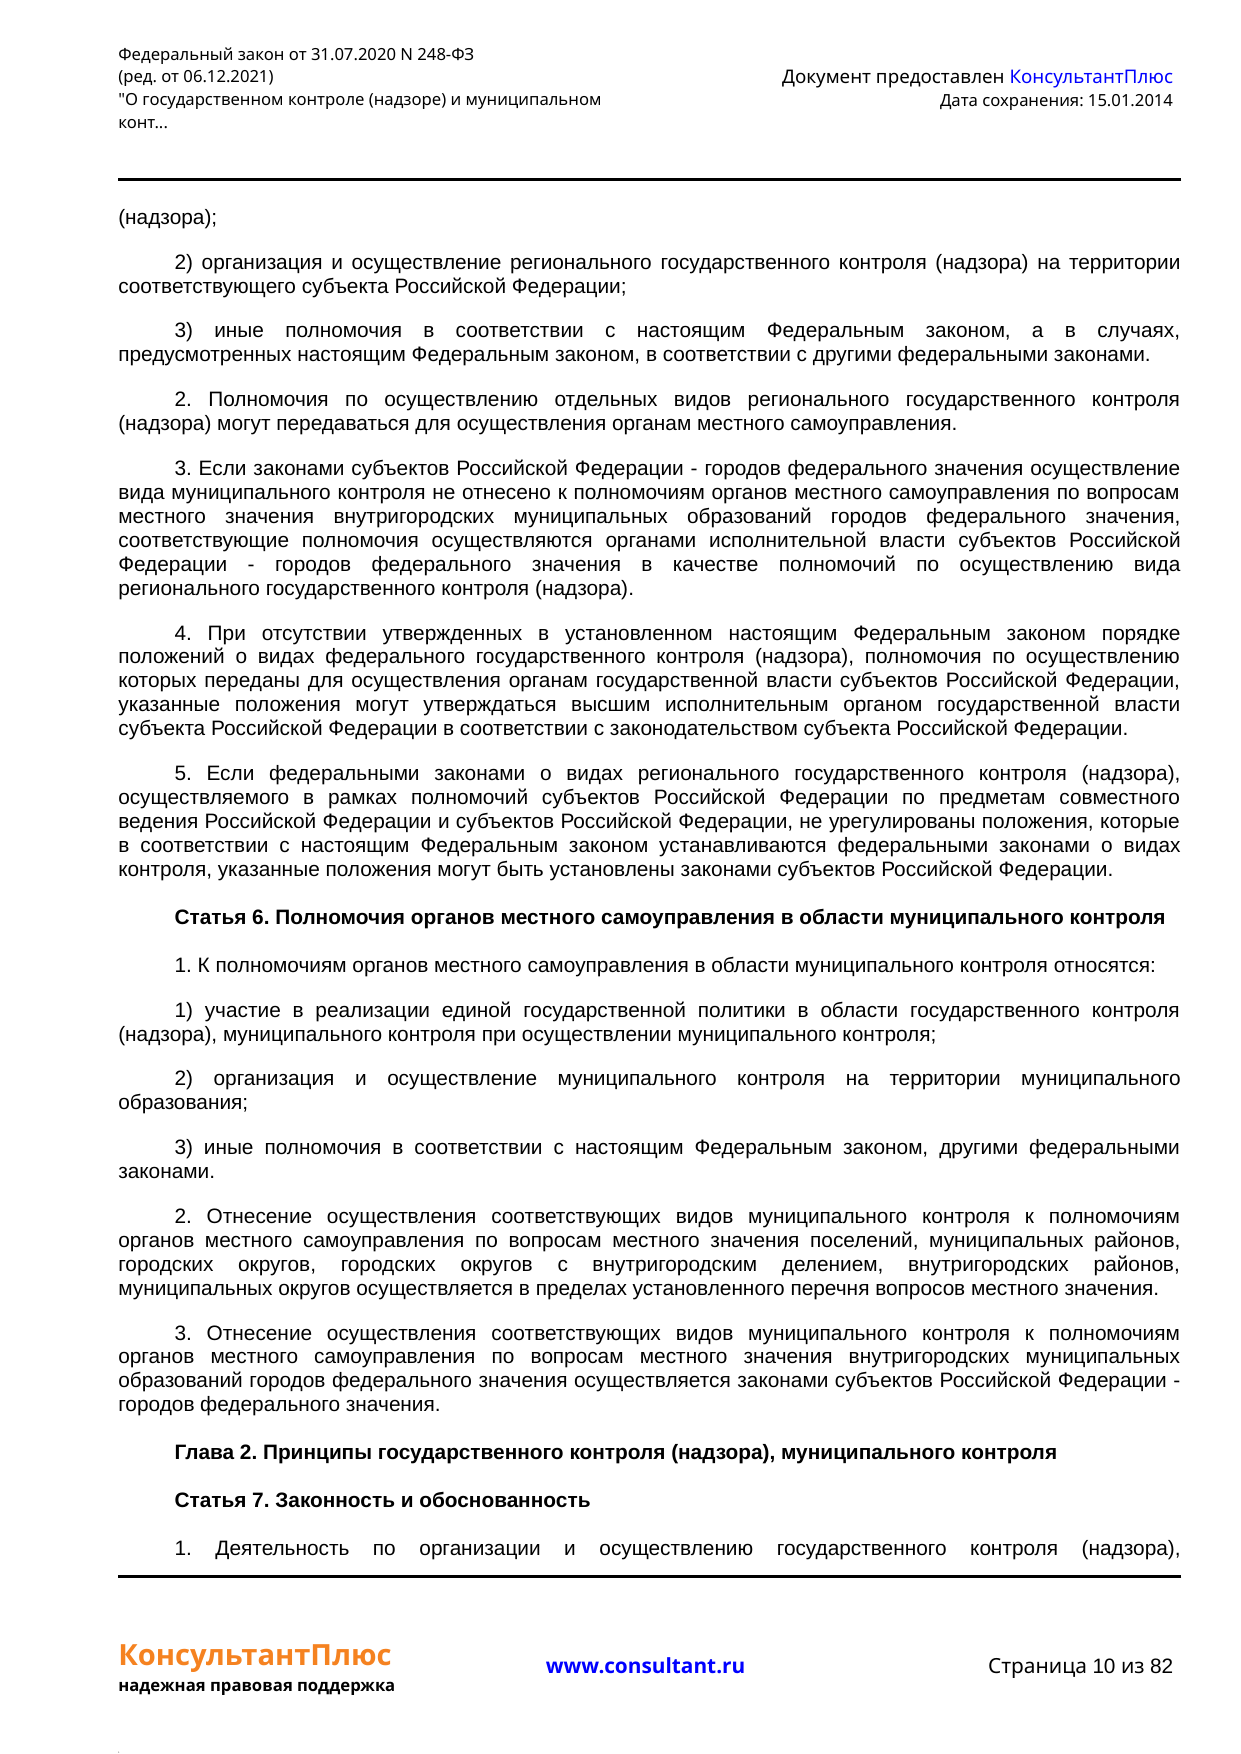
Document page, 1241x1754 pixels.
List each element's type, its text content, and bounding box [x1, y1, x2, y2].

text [118, 1536, 1181, 1560]
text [118, 205, 1181, 229]
text 3. Если законами субъектов Российской Федерации - городов федерального значения осуществление вида муниципального контроля не отнесено к полномочиям органов местного самоуправления по вопросам местного значения внутригородских муниципальных образований городов федерального значения, соответствующие полномочия осуществляются органами исполнительной власти субъектов Российской Федерации - городов федерального значения в качестве полномочий по осуществлению вида регионального государственного контроля (надзора). [118, 456, 1181, 599]
text 5. Если федеральными законами о видах регионального государственного контроля (надзора), осуществляемого в рамках полномочий субъектов Российской Федерации по предметам совместного ведения Российской Федерации и субъектов Российской Федерации, не урегулированы положения, которые в соответствии с настоящим Федеральным законом устанавливаются федеральными законами о видах контроля, указанные положения могут быть установлены законами субъектов Российской Федерации. [118, 761, 1181, 881]
title Статья 6. Полномочия органов местного самоуправления в области муниципального контроля [118, 905, 1181, 929]
text 2) организация и осуществление регионального государственного контроля (надзора) на территории соответствующего субъекта Российской Федерации; [118, 249, 1181, 297]
text 3. Отнесение осуществления соответствующих видов муниципального контроля к полномочиям органов местного самоуправления по вопросам местного значения внутригородских муниципальных образований городов федерального значения осуществляется законами субъектов Российской Федерации - городов федерального значения. [118, 1320, 1181, 1416]
text 3) иные полномочия в соответствии с настоящим Федеральным законом, другими федеральными законами. [118, 1135, 1181, 1183]
text 3) иные полномочия в соответствии с настоящим Федеральным законом, а в случаях, предусмотренных настоящим Федеральным законом, в соответствии с другими федеральными законами. [118, 318, 1181, 366]
title Статья 7. Законность и обоснованность [118, 1488, 1181, 1512]
text 1) участие в реализации единой государственной политики в области государственного контроля (надзора), муниципального контроля при осуществлении муниципального контроля; [118, 997, 1181, 1045]
text 4. При отсутствии утвержденных в установленном настоящим Федеральным законом порядке положений о видах федерального государственного контроля (надзора), полномочия по осуществлению которых переданы для осуществления органам государственной власти субъектов Российской Федерации, указанные положения могут утверждаться высшим исполнительным органом государственной власти субъекта Российской Федерации в соответствии с законодательством субъекта Российской Федерации. [118, 620, 1181, 740]
text 2. Полномочия по осуществлению отдельных видов регионального государственного контроля (надзора) могут передаваться для осуществления органам местного самоуправления. [118, 387, 1181, 435]
title Глава 2. Принципы государственного контроля (надзора), муниципального контроля [118, 1440, 1181, 1464]
text 1. К полномочиям органов местного самоуправления в области муниципального контроля относятся: [118, 953, 1181, 977]
text 2. Отнесение осуществления соответствующих видов муниципального контроля к полномочиям органов местного самоуправления по вопросам местного значения поселений, муниципальных районов, городских округов, городских округов с внутригородским делением, внутригородских районов, муниципальных округов осуществляется в пределах установленного перечня вопросов местного значения. [118, 1204, 1181, 1299]
text 2) организация и осуществление муниципального контроля на территории муниципального образования; [118, 1066, 1181, 1114]
